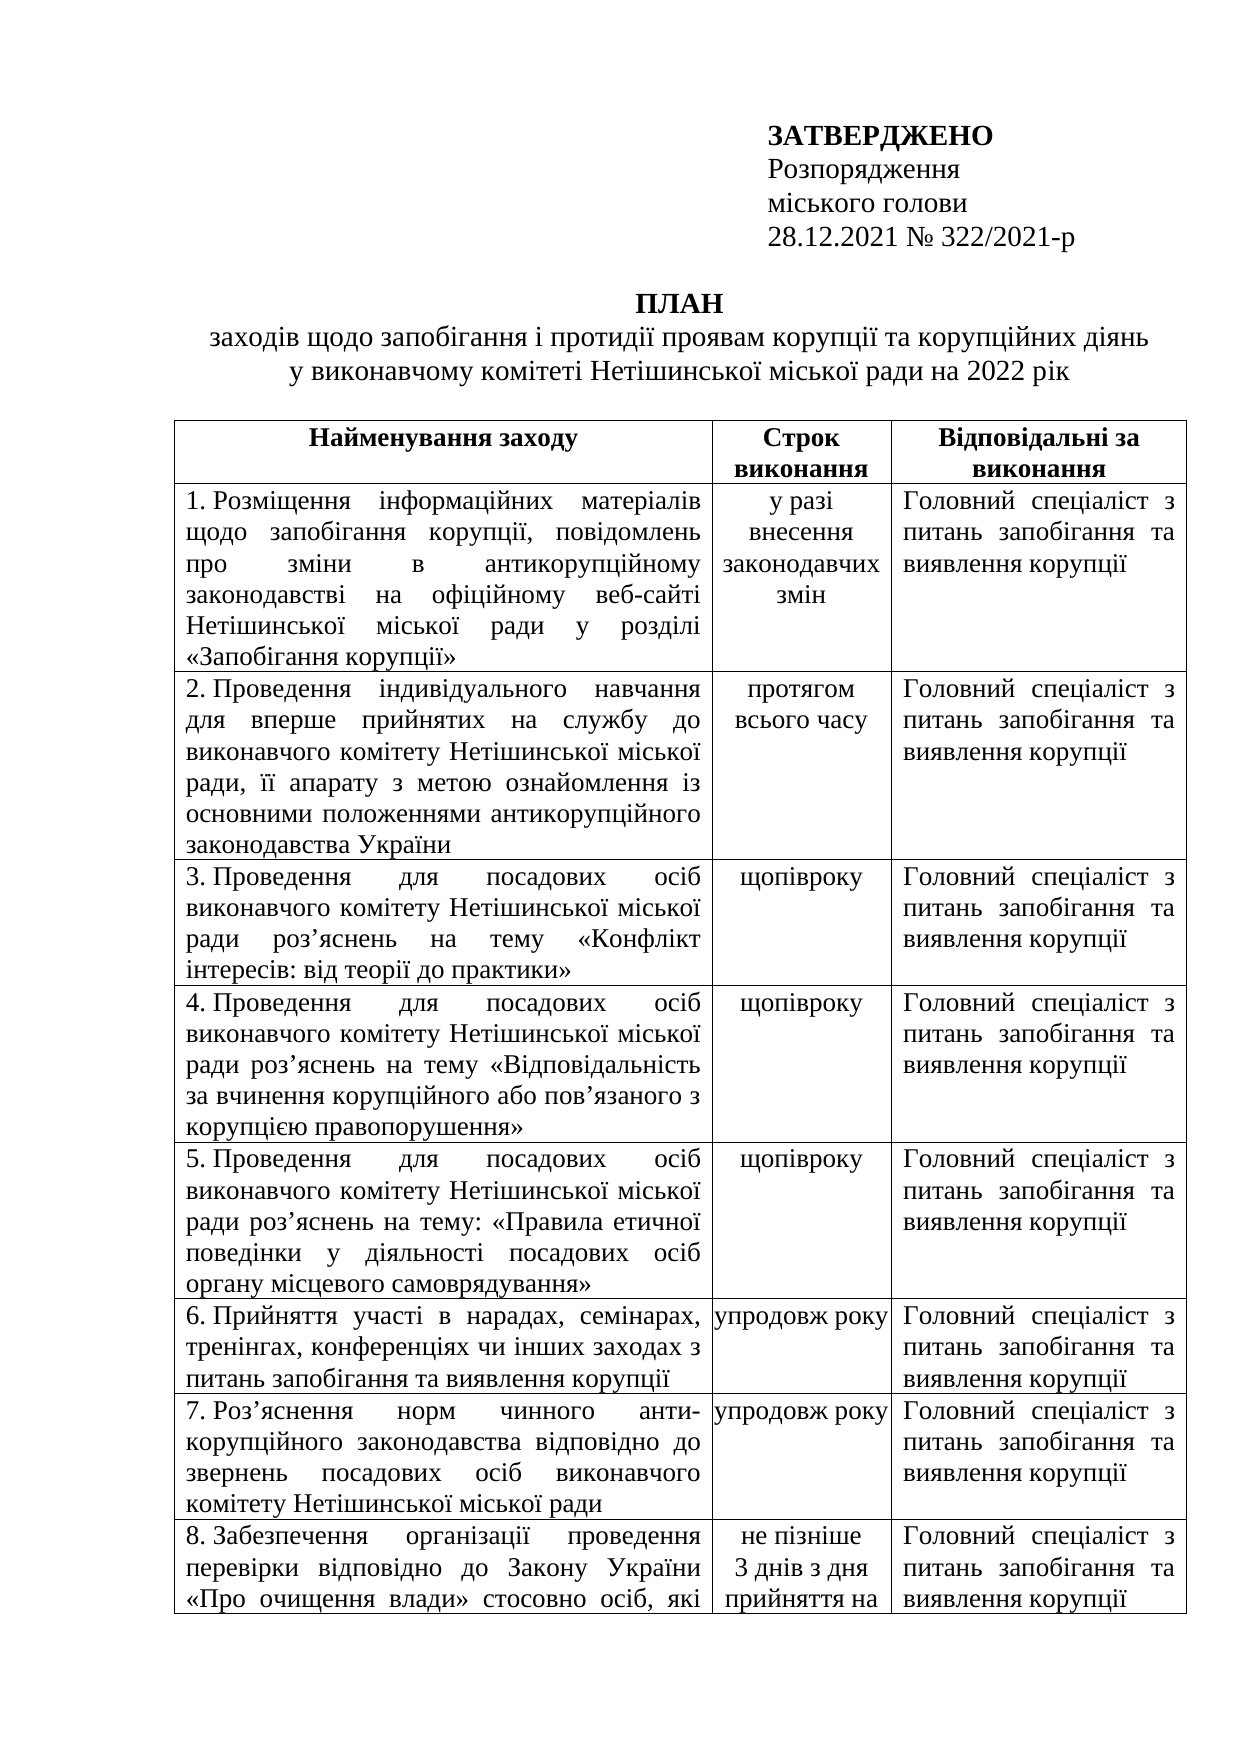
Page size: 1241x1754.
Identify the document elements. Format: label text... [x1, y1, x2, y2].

table_cell 1. Розміщення інформаційних матеріалів щодо запобігання корупції, повідомлень про зміни в антикорупційному законодавстві на офіційному веб-сайті Нетішинської міської ради у розділі «Запобігання корупції» [175, 484, 712, 671]
table_cell Головний спеціаліст з питань запобігання та виявлення корупції [892, 860, 1186, 985]
table_header Строк виконання [713, 421, 891, 483]
table_cell упродовж року [713, 1299, 891, 1393]
table_cell протягом всього часу [713, 672, 891, 859]
table_cell щопівроку [713, 986, 891, 1142]
table_cell 6. Прийняття участі в нарадах, семінарах, тренінгах, конференціях чи інших заходах з питань запобігання та виявлення корупції [175, 1299, 712, 1393]
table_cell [175, 1520, 712, 1613]
text ЗАТВЕРДЖЕНО [767, 118, 1181, 152]
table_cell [892, 1520, 1186, 1613]
table_cell 7. Роз’яснення норм чинного анти-корупційного законодавства відповідно до звернень посадових осіб виконавчого комітету Нетішинської міської ради [603, 1394, 712, 1518]
table_cell Головний спеціаліст з питань запобігання та виявлення корупції [892, 986, 1186, 1142]
text ПЛАН [177, 286, 1181, 319]
table_cell щопівроку [713, 1143, 891, 1298]
table_cell 2. Проведення індивідуального навчання для вперше прийнятих на службу до виконавчого комітету Нетішинської міської ради, її апарату з метою ознайомлення із основними положеннями антикорупційного законодавства України [175, 672, 712, 859]
table_cell Головний спеціаліст з питань запобігання та виявлення корупції [892, 672, 1186, 859]
text у виконавчому комітеті Нетішинської міської ради на 2022 рік [177, 353, 1181, 386]
table_cell Головний спеціаліст з питань запобігання та виявлення корупції [892, 1143, 1186, 1298]
table_cell 5. Проведення для посадових осіб виконавчого комітету Нетішинської міської ради роз’яснень на тему: «Правила етичної поведінки у діяльності посадових осіб органу місцевого самоврядування» [175, 1143, 712, 1298]
table_cell Головний спеціаліст з питань запобігання та виявлення корупції [892, 1394, 1186, 1518]
table_cell 3. Проведення для посадових осіб виконавчого комітету Нетішинської міської ради роз’яснень на тему «Конфлікт інтересів: від теорії до практики» [175, 860, 712, 985]
table_cell щопівроку [713, 860, 891, 985]
text міського голови [767, 185, 1181, 219]
text Розпорядження [767, 152, 1181, 185]
table_cell упродовж року [713, 1394, 891, 1518]
table_cell 4. Проведення для посадових осіб виконавчого комітету Нетішинської міської ради роз’яснень на тему «Відповідальність за вчинення корупційного або пов’язаного з корупцією правопорушення» [175, 986, 712, 1142]
table_cell Головний спеціаліст з питань запобігання та виявлення корупції [892, 1299, 1186, 1393]
table_header Найменування заходу [175, 421, 712, 483]
table_header Відповідальні за виконання [892, 421, 1186, 483]
text заходів щодо запобігання і протидії проявам корупції та корупційних діянь [177, 319, 1181, 353]
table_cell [713, 1520, 891, 1613]
table_cell Головний спеціаліст з питань запобігання та виявлення корупції [892, 484, 1186, 671]
table_cell у разі внесення законодавчих змін [713, 484, 891, 671]
text 28.12.2021 № 322/2021-р [767, 219, 1181, 252]
